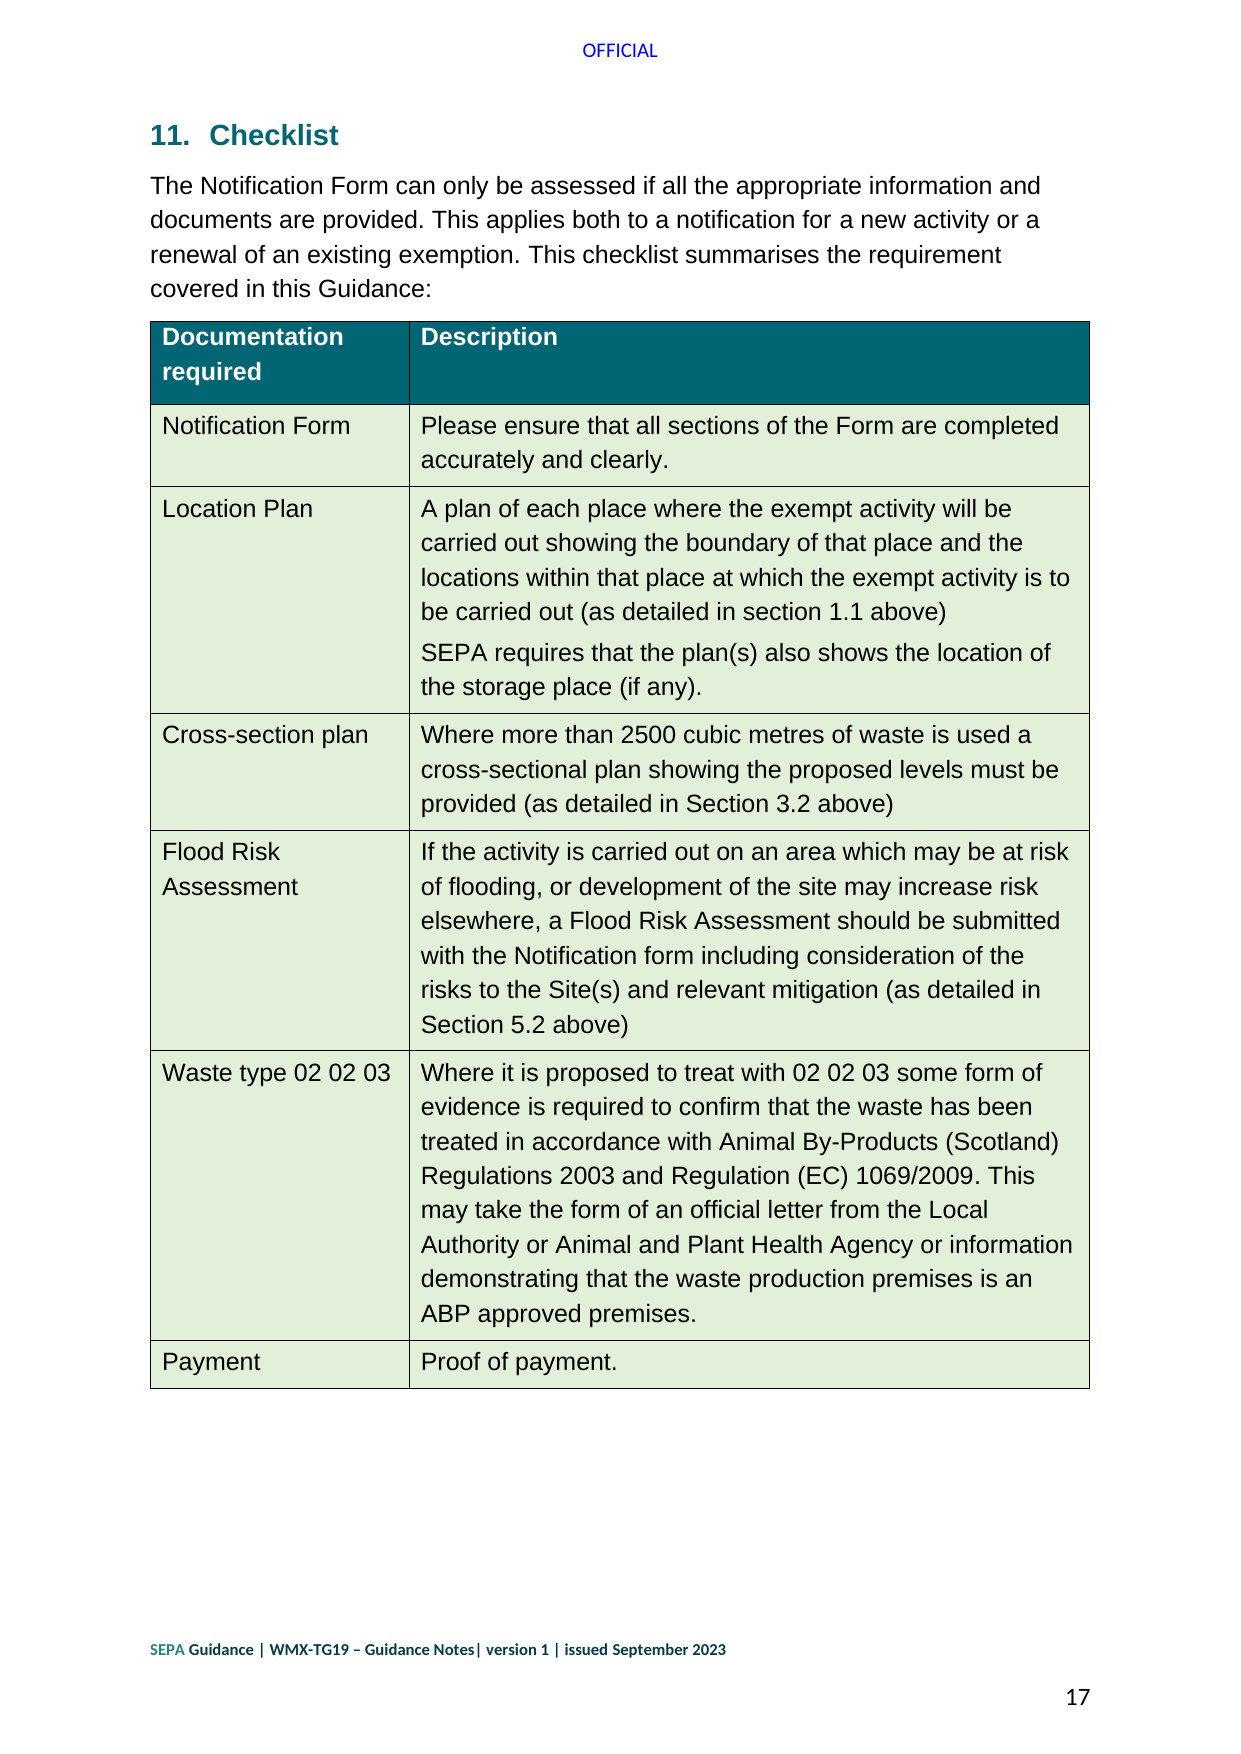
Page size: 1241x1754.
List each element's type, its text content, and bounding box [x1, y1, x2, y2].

subtitle Checklist [150, 118, 1090, 152]
table_cell Payment [151, 1341, 409, 1388]
table_cell Notification Form [151, 405, 409, 486]
table_cell Where more than 2500 cubic metres of waste is used a cross-sectional plan showing the proposed levels must be provided (as detailed in Section 3.2 above) [410, 714, 1089, 830]
table_cell Please ensure that all sections of the Form are completed accurately and clearly. [410, 405, 1089, 486]
table_header Documentation required [151, 322, 409, 404]
table_cell Flood Risk Assessment [151, 831, 409, 1050]
table_header Description [410, 322, 1089, 404]
table_cell Where it is proposed to treat with 02 02 03 some form of evidence is required to confirm that the waste has been treated in accordance with Animal By-Products (Scotland) Regulations 2003 and Regulation (EC) 1069/2009. This may take the form of an official letter from the Local Authority or Animal and Plant Health Agency or information demonstrating that the waste production premises is an ABP approved premises. [410, 1051, 1089, 1340]
table_cell Proof of payment. [410, 1341, 1089, 1388]
table_cell Cross-section plan [151, 714, 409, 830]
text The Notification Form can only be assessed if all the appropriate information and documents are provided. This applies both to a notification for a new activity or a renewal of an existing exemption. This checklist summarises the requirement covered in this Guidance: [150, 171, 1090, 303]
table_cell Location Plan [151, 487, 409, 713]
table_cell If the activity is carried out on an area which may be at risk of flooding, or development of the site may increase risk elsewhere, a Flood Risk Assessment should be submitted with the Notification form including consideration of the risks to the Site(s) and relevant mitigation (as detailed in Section 5.2 above) [410, 831, 1089, 1050]
table_cell A plan of each place where the exempt activity will be carried out showing the boundary of that place and the locations within that place at which the exempt activity is to be carried out (as detailed in section 1.1 above) SEPA requires that the plan(s) also shows the location of the storage place (if any). [410, 487, 1089, 713]
table_cell Waste type 02 02 03 [151, 1051, 409, 1340]
